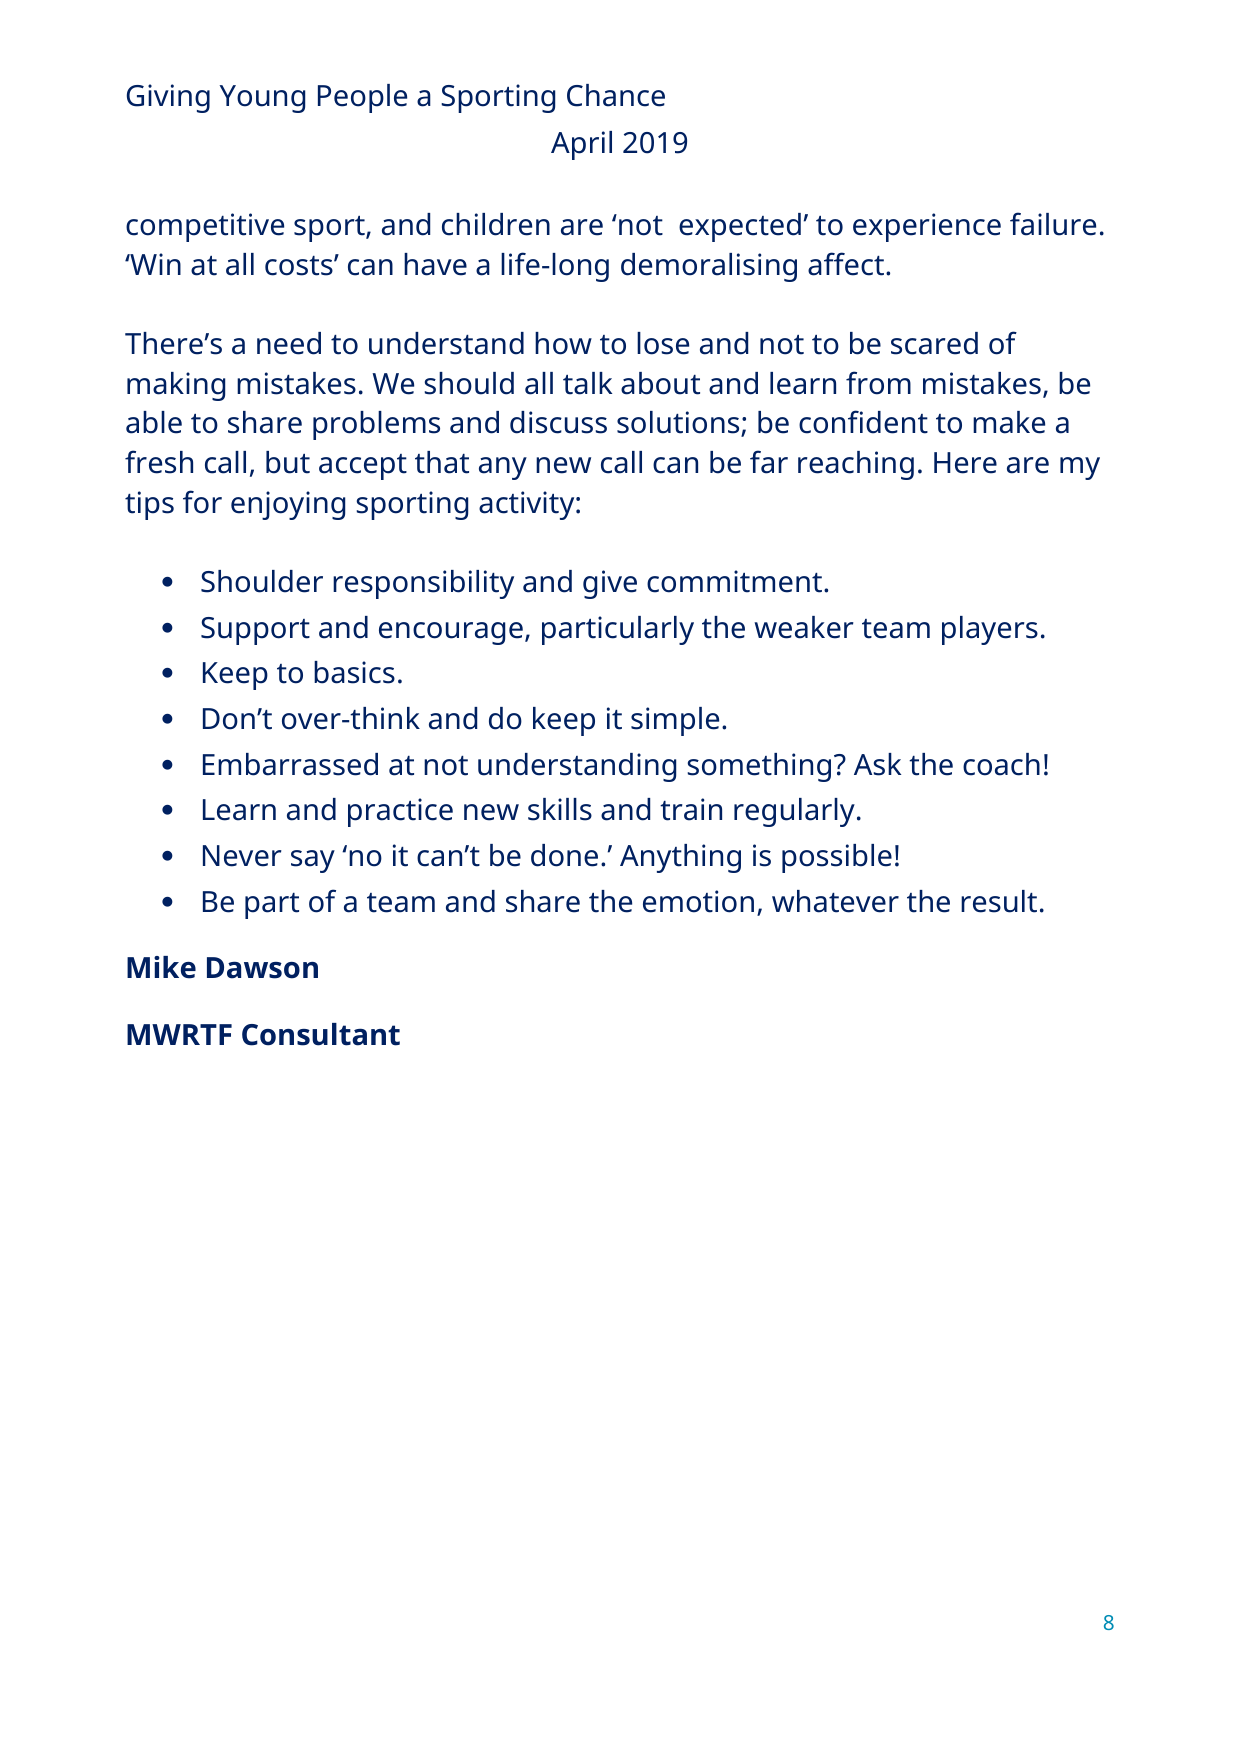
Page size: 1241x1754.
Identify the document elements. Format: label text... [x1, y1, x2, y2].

list Don’t over-think and do keep it simple. [162, 698, 1115, 738]
list Keep to basics. [162, 653, 1115, 692]
list Learn and practice new skills and train regularly. [162, 789, 1115, 829]
text MWRTF Consultant [125, 1014, 1115, 1053]
list Shoulder responsibility and give commitment. [162, 561, 1115, 601]
text There’s a need to understand how to lose and not to be scared of making mistakes. We should all talk about and learn from mistakes, be able to share problems and discuss solutions; be confident to make a fresh call, but accept that any new call can be far reaching. Here are my tips for enjoying sporting activity: [125, 323, 1115, 522]
list Never say ‘no it can’t be done.’ Anything is possible! [162, 835, 1115, 875]
text Mike Dawson [125, 947, 1115, 987]
list Embarrassed at not understanding something? Ask the coach! [162, 744, 1115, 784]
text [125, 204, 1115, 284]
list Be part of a team and share the emotion, whatever the result. [162, 881, 1115, 921]
list Support and encourage, particularly the weaker team players. [162, 607, 1115, 647]
